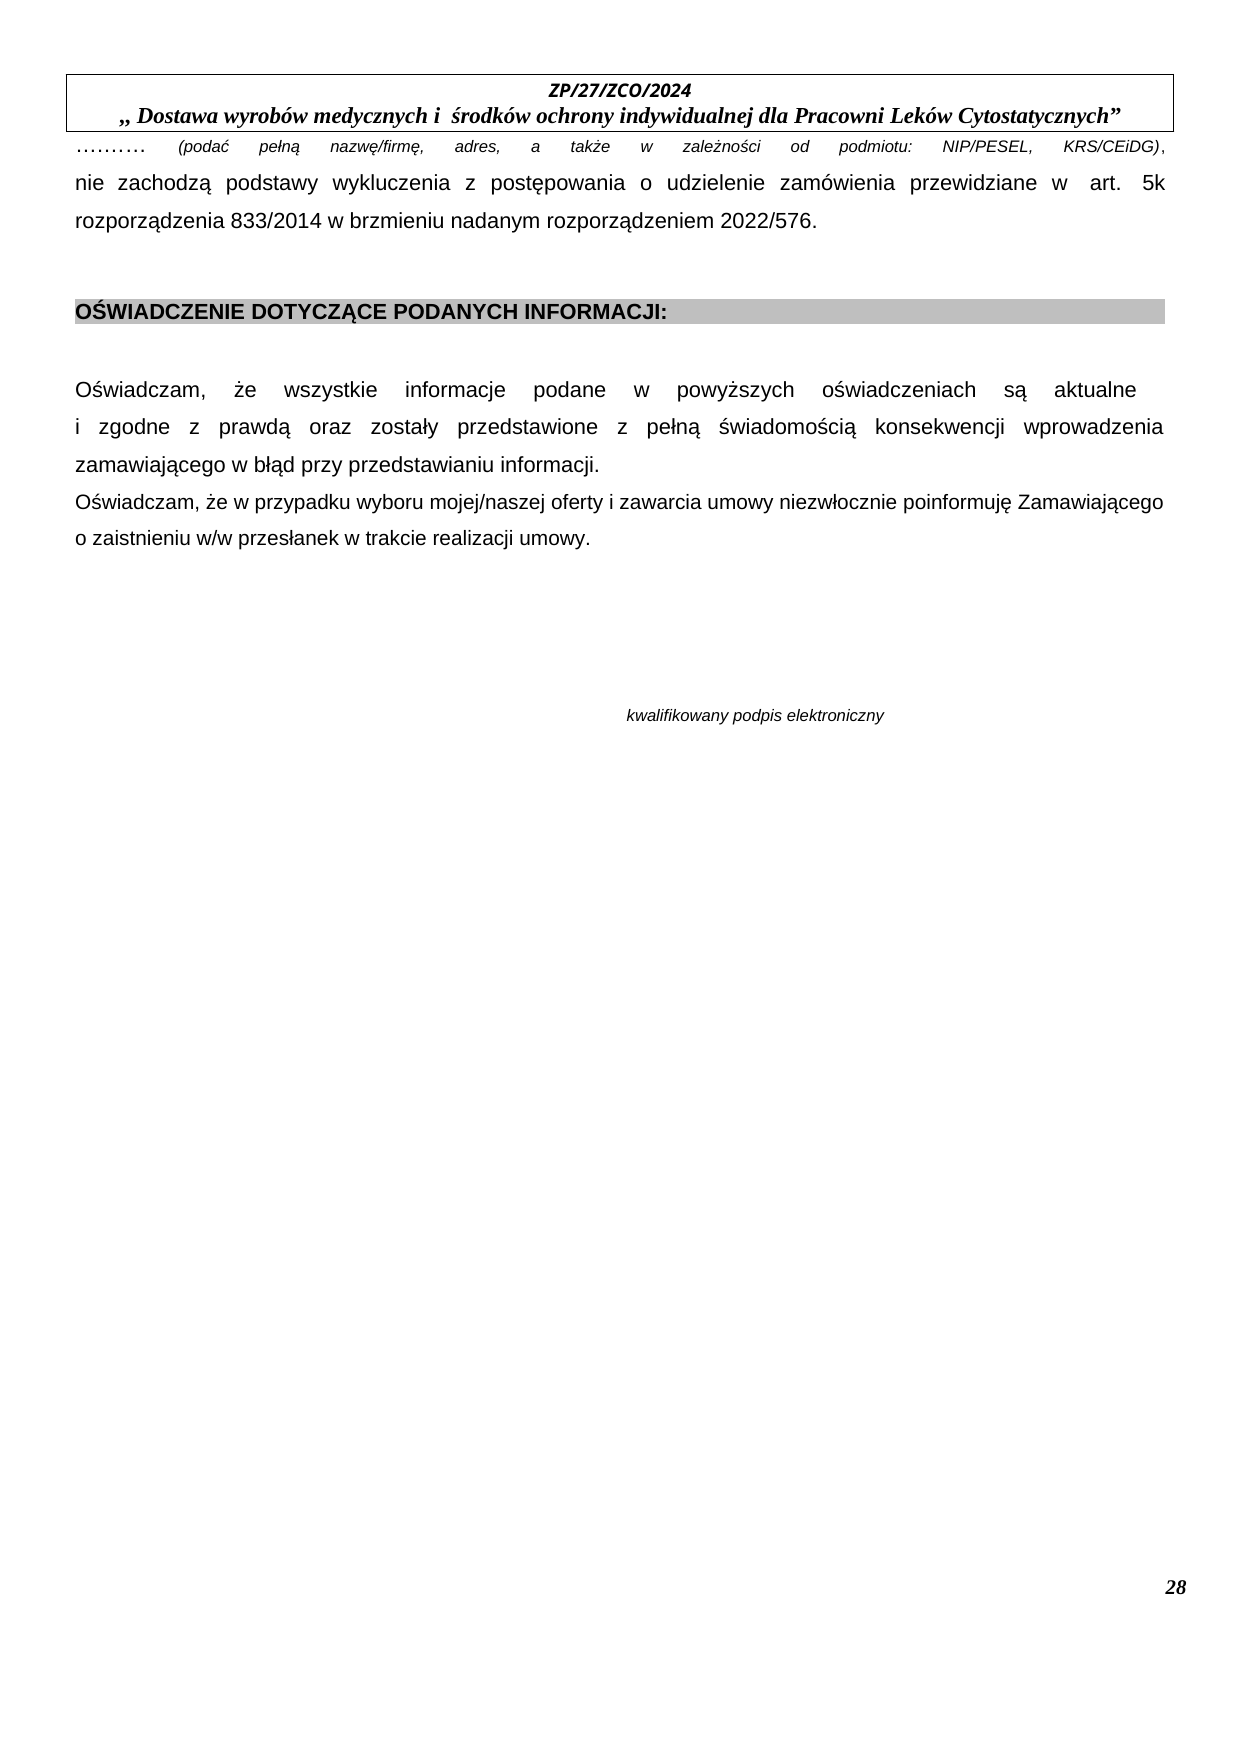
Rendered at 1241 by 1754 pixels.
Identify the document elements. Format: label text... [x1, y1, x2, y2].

text Oświadczam, że w przypadku wyboru mojej/naszej oferty i zawarcia umowy niezwłocznie poinformuję Zamawiającego o zaistnieniu w/w przesłanek w trakcie realizacji umowy. [75, 490, 1165, 550]
text OŚWIADCZENIE DOTYCZĄCE PODANYCH INFORMACJI: [75, 299, 1165, 324]
text kwalifikowany podpis elektroniczny [75, 706, 1165, 725]
text Oświadczam, że wszystkie informacje podane w powyższych oświadczeniach są aktualne i zgodne z prawdą oraz zostały przedstawione z pełną świadomością konsekwencji wprowadzenia zamawiającego w błąd przy przedstawianiu informacji. [75, 376, 1165, 477]
text Oświadczam, że w stosunku do następującego podmiotu, będącego dostawcą, na którego przypada ponad 10% wartości zamówienia: ……………………………………………………………………………………………….………..….…… (podać pełną nazwę/firmę, adres, a także w zależności od podmiotu: NIP/PESEL, KRS/CEiDG), nie zachodzą podstawy wykluczenia z postępowania o udzielenie zamówienia przewidziane w art. 5k rozporządzenia 833/2014 w brzmieniu nadanym rozporządzeniem 2022/576. [75, 132, 1165, 233]
